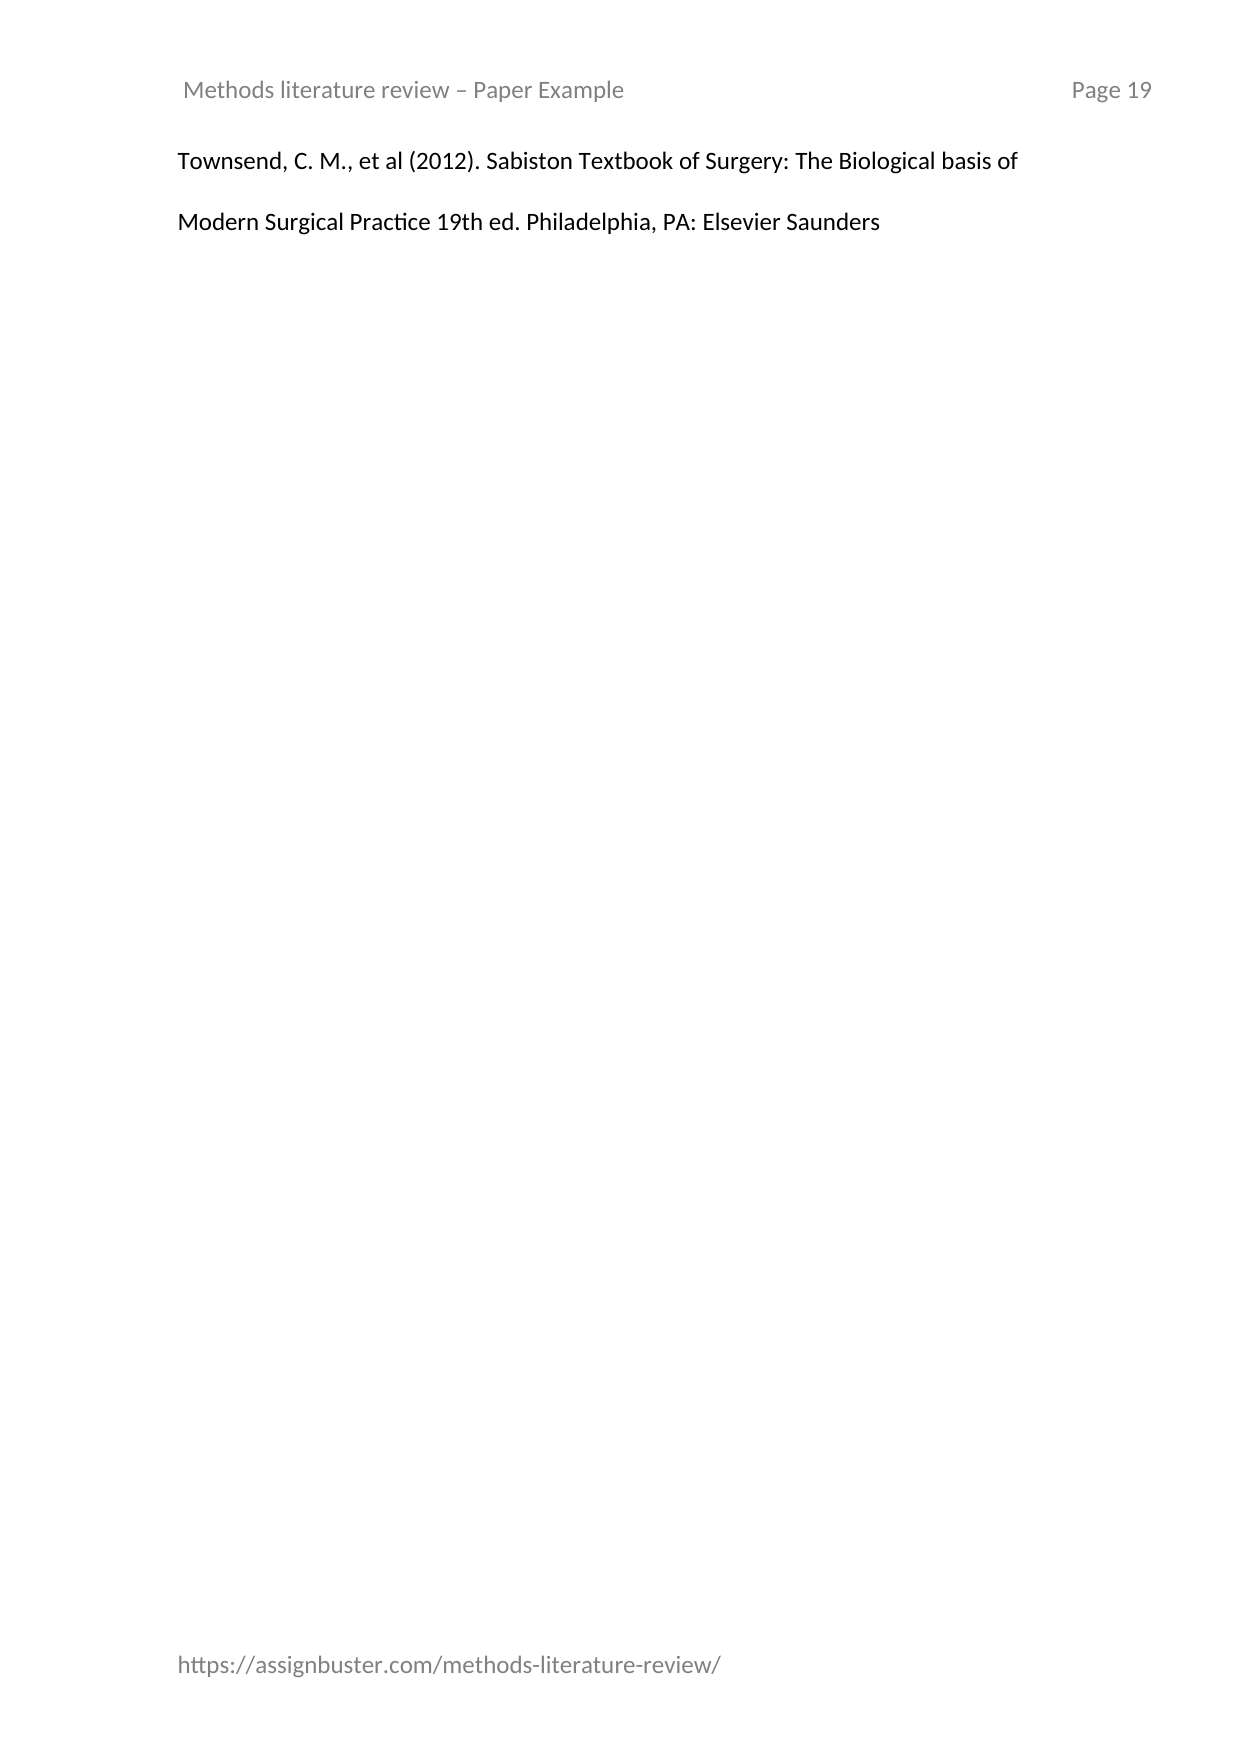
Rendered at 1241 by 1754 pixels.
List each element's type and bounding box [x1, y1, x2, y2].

text [177, 145, 1152, 237]
